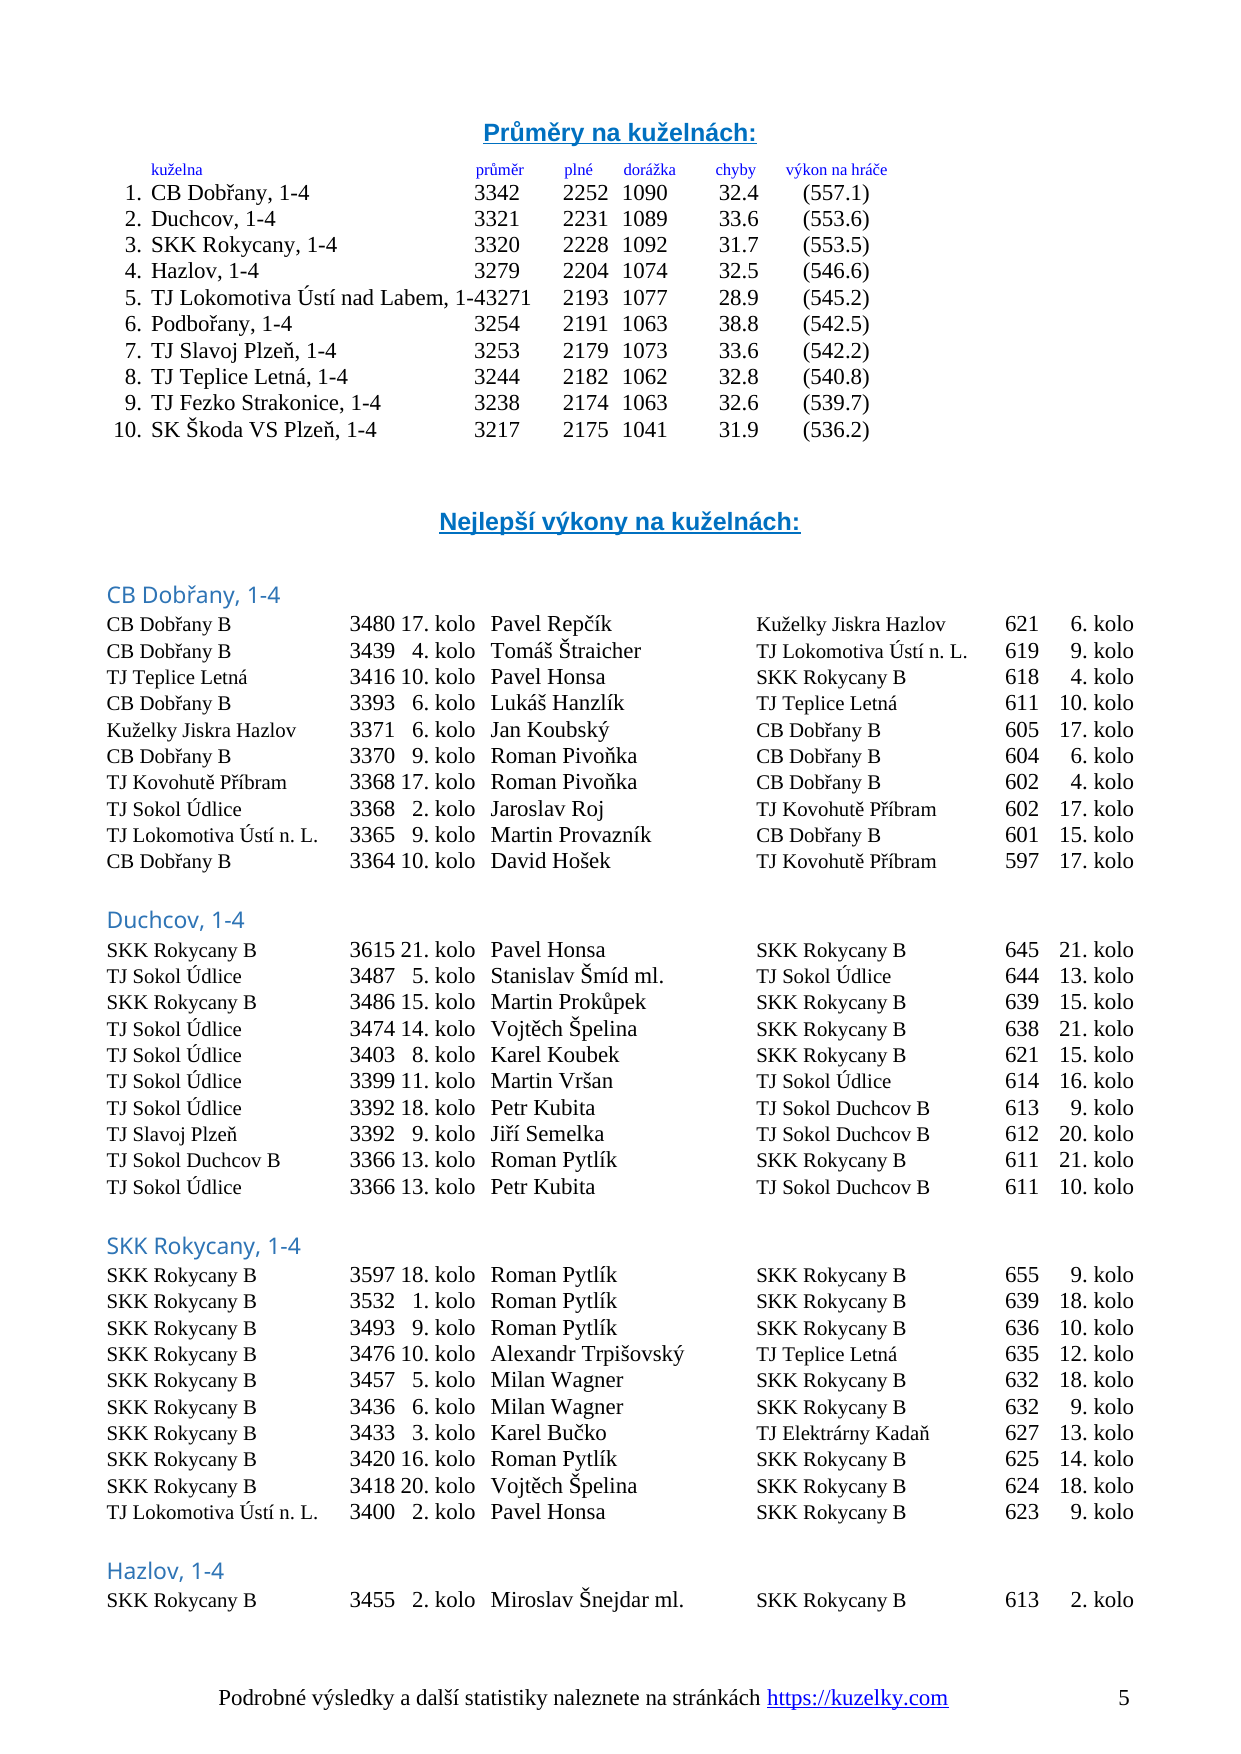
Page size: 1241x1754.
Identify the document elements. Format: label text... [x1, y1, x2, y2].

text 3. SKK Rokycany, 1-4 3320 2228 1092 31.7 (553.5) [106, 231, 1134, 258]
text TJ Sokol Údlice 3403 8. kolo Karel Koubek SKK Rokycany B 621 15. kolo [106, 1041, 1134, 1067]
text SKK Rokycany B 3436 6. kolo Milan Wagner SKK Rokycany B 632 9. kolo [106, 1393, 1134, 1419]
text TJ Sokol Údlice 3392 18. kolo Petr Kubita TJ Sokol Duchcov B 613 9. kolo [106, 1094, 1134, 1120]
text CB Dobřany B 3393 6. kolo Lukáš Hanzlík TJ Teplice Letná 611 10. kolo [106, 689, 1134, 716]
text 2. Duchcov, 1-4 3321 2231 1089 33.6 (553.6) [106, 205, 1134, 231]
text SKK Rokycany B 3457 5. kolo Milan Wagner SKK Rokycany B 632 18. kolo [106, 1366, 1134, 1393]
text SKK Rokycany B 3433 3. kolo Karel Bučko TJ Elektrárny Kadaň 627 13. kolo [106, 1419, 1134, 1445]
text SKK Rokycany B 3455 2. kolo Miroslav Šnejdar ml. SKK Rokycany B 613 2. kolo [106, 1586, 1134, 1613]
text CB Dobřany B 3439 4. kolo Tomáš Štraicher TJ Lokomotiva Ústí n. L. 619 9. kolo [106, 637, 1134, 663]
text SKK Rokycany B 3486 15. kolo Martin Prokůpek SKK Rokycany B 639 15. kolo [106, 988, 1134, 1015]
text TJ Sokol Údlice 3368 2. kolo Jaroslav Roj TJ Kovohutě Příbram 602 17. kolo [106, 795, 1134, 821]
subtitle Duchcov, 1-4 [106, 904, 1134, 936]
text Kuželky Jiskra Hazlov 3371 6. kolo Jan Koubský CB Dobřany B 605 17. kolo [106, 716, 1134, 742]
text TJ Sokol Údlice 3487 5. kolo Stanislav Šmíd ml. TJ Sokol Údlice 644 13. kolo [106, 962, 1134, 988]
text 1. CB Dobřany, 1-4 3342 2252 1090 32.4 (557.1) [106, 178, 1134, 205]
text 5. TJ Lokomotiva Ústí nad Labem, 1-4 3271 2193 1077 28.9 (545.2) [106, 284, 1134, 310]
text TJ Sokol Údlice 3399 11. kolo Martin Vršan TJ Sokol Údlice 614 16. kolo [106, 1067, 1134, 1094]
text CB Dobřany B 3370 9. kolo Roman Pivoňka CB Dobřany B 604 6. kolo [106, 742, 1134, 768]
text 4. Hazlov, 1-4 3279 2204 1074 32.5 (546.6) [106, 258, 1134, 284]
subtitle Hazlov, 1-4 [106, 1555, 1134, 1586]
text 7. TJ Slavoj Plzeň, 1-4 3253 2179 1073 33.6 (542.2) [106, 337, 1134, 363]
text 10. SK Škoda VS Plzeň, 1-4 3217 2175 1041 31.9 (536.2) [106, 416, 1134, 442]
text TJ Lokomotiva Ústí n. L. 3365 9. kolo Martin Provazník CB Dobřany B 601 15. kolo [106, 821, 1134, 847]
text SKK Rokycany B 3493 9. kolo Roman Pytlík SKK Rokycany B 636 10. kolo [106, 1314, 1134, 1340]
text SKK Rokycany B 3418 20. kolo Vojtěch Špelina SKK Rokycany B 624 18. kolo [106, 1472, 1134, 1498]
text SKK Rokycany B 3476 10. kolo Alexandr Trpišovský TJ Teplice Letná 635 12. kolo [106, 1340, 1134, 1366]
text TJ Sokol Údlice 3366 13. kolo Petr Kubita TJ Sokol Duchcov B 611 10. kolo [106, 1173, 1134, 1199]
text CB Dobřany B 3364 10. kolo David Hošek TJ Kovohutě Příbram 597 17. kolo [106, 847, 1134, 874]
text TJ Slavoj Plzeň 3392 9. kolo Jiří Semelka TJ Sokol Duchcov B 612 20. kolo [106, 1120, 1134, 1146]
subtitle SKK Rokycany, 1-4 [106, 1230, 1134, 1261]
text Nejlepší výkony na kuželnách: [94, 507, 1145, 536]
text 8. TJ Teplice Letná, 1-4 3244 2182 1062 32.8 (540.8) [106, 363, 1134, 389]
text SKK Rokycany B 3532 1. kolo Roman Pytlík SKK Rokycany B 639 18. kolo [106, 1287, 1134, 1314]
text kuželna průměr plné dorážka chyby výkon na hráče [106, 159, 1134, 178]
text SKK Rokycany B 3615 21. kolo Pavel Honsa SKK Rokycany B 645 21. kolo [106, 936, 1134, 962]
text TJ Kovohutě Příbram 3368 17. kolo Roman Pivoňka CB Dobřany B 602 4. kolo [106, 768, 1134, 795]
text 9. TJ Fezko Strakonice, 1-4 3238 2174 1063 32.6 (539.7) [106, 389, 1134, 416]
text Průměry na kuželnách: [94, 118, 1145, 147]
text 6. Podbořany, 1-4 3254 2191 1063 38.8 (542.5) [106, 310, 1134, 337]
text CB Dobřany B 3480 17. kolo Pavel Repčík Kuželky Jiskra Hazlov 621 6. kolo [106, 610, 1134, 637]
text TJ Lokomotiva Ústí n. L. 3400 2. kolo Pavel Honsa SKK Rokycany B 623 9. kolo [106, 1498, 1134, 1524]
text SKK Rokycany B 3420 16. kolo Roman Pytlík SKK Rokycany B 625 14. kolo [106, 1445, 1134, 1472]
subtitle CB Dobřany, 1-4 [106, 579, 1134, 610]
text TJ Sokol Údlice 3474 14. kolo Vojtěch Špelina SKK Rokycany B 638 21. kolo [106, 1015, 1134, 1041]
text TJ Teplice Letná 3416 10. kolo Pavel Honsa SKK Rokycany B 618 4. kolo [106, 663, 1134, 689]
text TJ Sokol Duchcov B 3366 13. kolo Roman Pytlík SKK Rokycany B 611 21. kolo [106, 1146, 1134, 1173]
text SKK Rokycany B 3597 18. kolo Roman Pytlík SKK Rokycany B 655 9. kolo [106, 1261, 1134, 1287]
